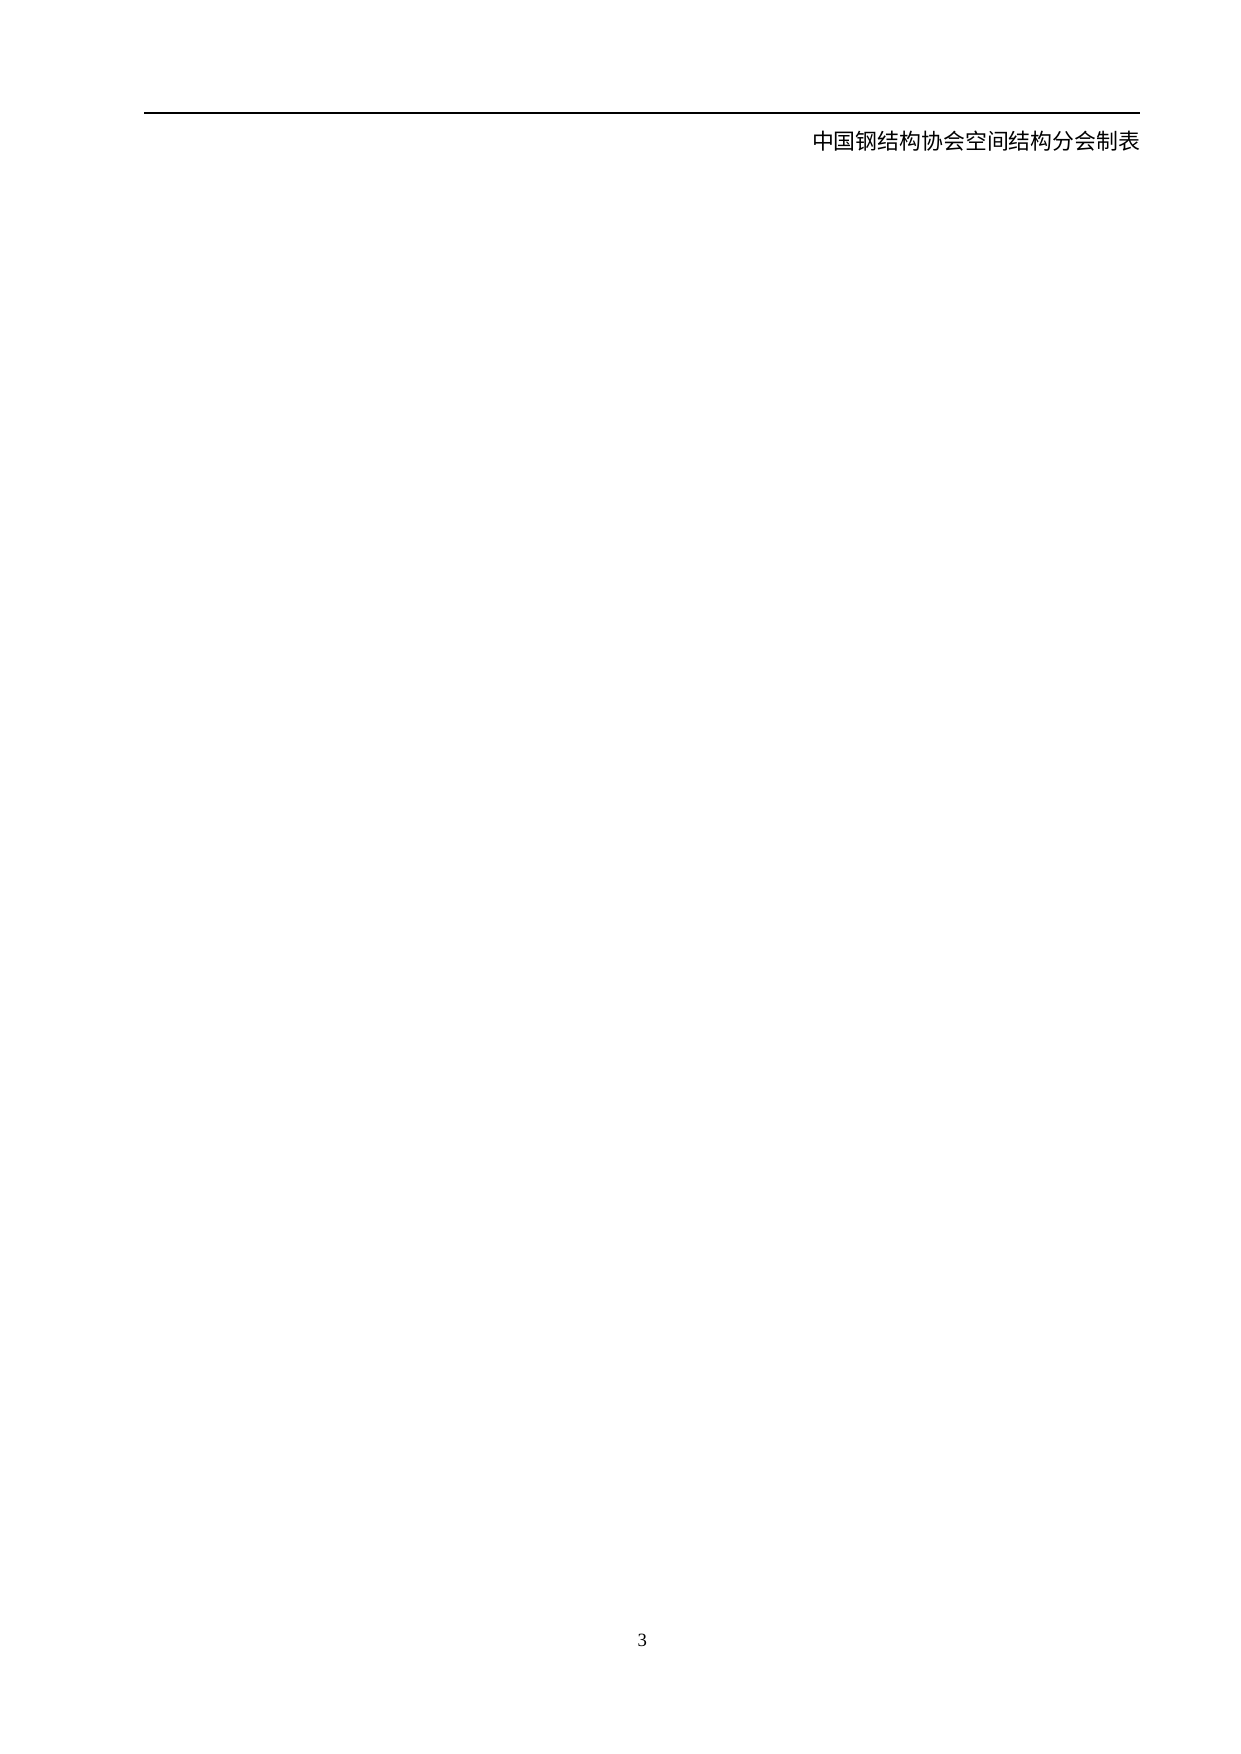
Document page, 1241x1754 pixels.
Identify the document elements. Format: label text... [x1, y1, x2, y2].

text 中国钢结构协会空间结构分会制表 [144, 124, 1140, 156]
